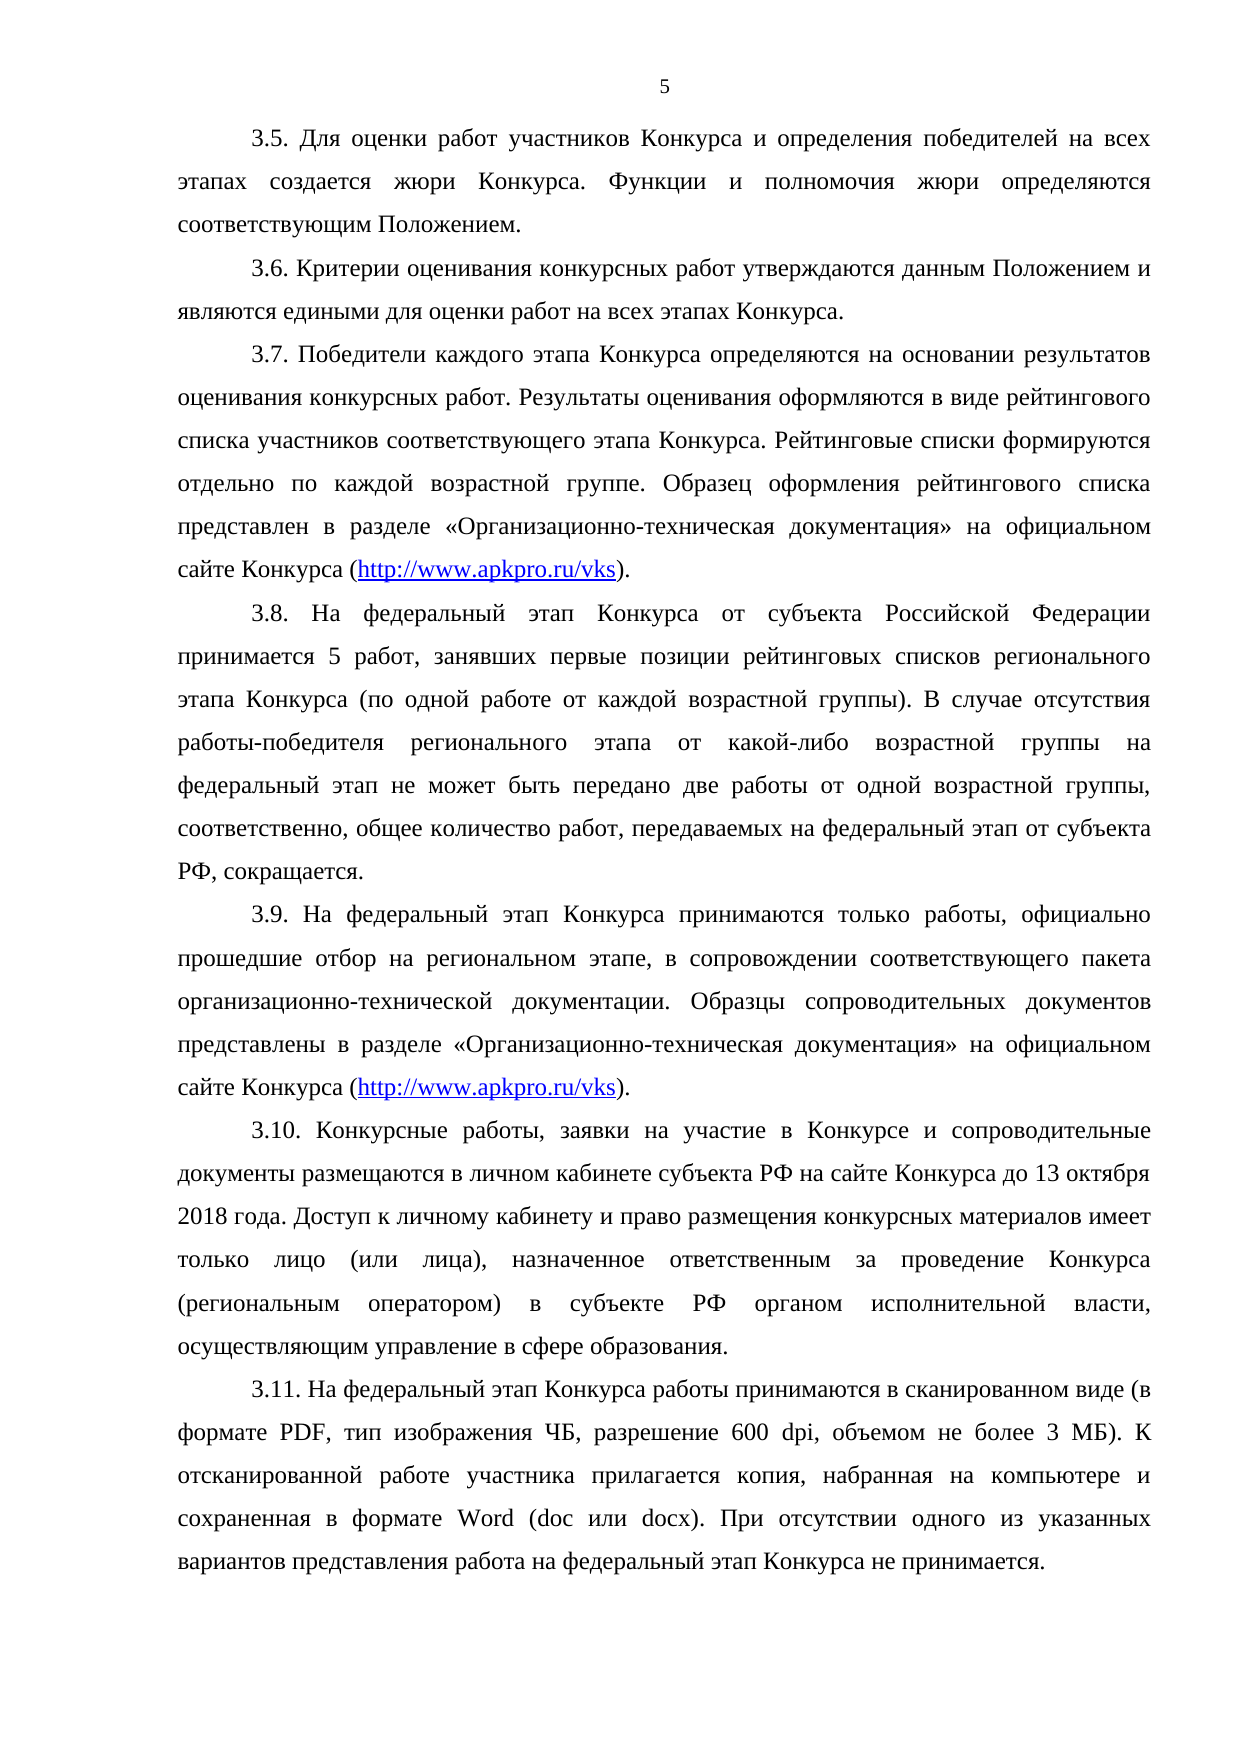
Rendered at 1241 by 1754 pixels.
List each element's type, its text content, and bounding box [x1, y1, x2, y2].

text 3.6. Критерии оценивания конкурсных работ утверждаются данным Положением и являются едиными для оценки работ на всех этапах Конкурса. [177, 253, 1152, 324]
text 3.10. Конкурсные работы, заявки на участие в Конкурсе и сопроводительные документы размещаются в личном кабинете субъекта РФ на сайте Конкурса до 13 октября 2018 года. Доступ к личному кабинету и право размещения конкурсных материалов имеет только лицо (или лица), назначенное ответственным за проведение Конкурса (региональным оператором) в субъекте РФ органом исполнительной власти, осуществляющим управление в сфере образования. [177, 1115, 1152, 1359]
text 3.8. На федеральный этап Конкурса от субъекта Российской Федерации принимается 5 работ, занявших первые позиции рейтинговых списков регионального этапа Конкурса (по одной работе от каждой возрастной группы). В случае отсутствия работы-победителя регионального этапа от какой-либо возрастной группы на федеральный этап не может быть передано две работы от одной возрастной группы, соответственно, общее количество работ, передаваемых на федеральный этап от субъекта РФ, сокращается. [177, 598, 1152, 885]
text 3.11. На федеральный этап Конкурса работы принимаются в сканированном виде (в формате PDF, тип изображения ЧБ, разрешение 600 dpi, объемом не более 3 МБ). К отсканированной работе участника прилагается копия, набранная на компьютере и сохраненная в формате Word (doc или docx). При отсутствии одного из указанных вариантов представления работа на федеральный этап Конкурса не принимается. [177, 1374, 1152, 1575]
text 3.9. На федеральный этап Конкурса принимаются только работы, официально прошедшие отбор на региональном этапе, в сопровождении соответствующего пакета организационно-технической документации. Образцы сопроводительных документов представлены в разделе «Организационно-техническая документация» на официальном сайте Конкурса (http://www.apkpro.ru/vks). [177, 899, 1152, 1101]
text 3.5. Для оценки работ участников Конкурса и определения победителей на всех этапах создается жюри Конкурса. Функции и полномочия жюри определяются соответствующим Положением. [177, 123, 1152, 238]
text 3.7. Победители каждого этапа Конкурса определяются на основании результатов оценивания конкурсных работ. Результаты оценивания оформляются в виде рейтингового списка участников соответствующего этапа Конкурса. Рейтинговые списки формируются отдельно по каждой возрастной группе. Образец оформления рейтингового списка представлен в разделе «Организационно-техническая документация» на официальном сайте Конкурса (http://www.apkpro.ru/vks). [177, 339, 1152, 583]
